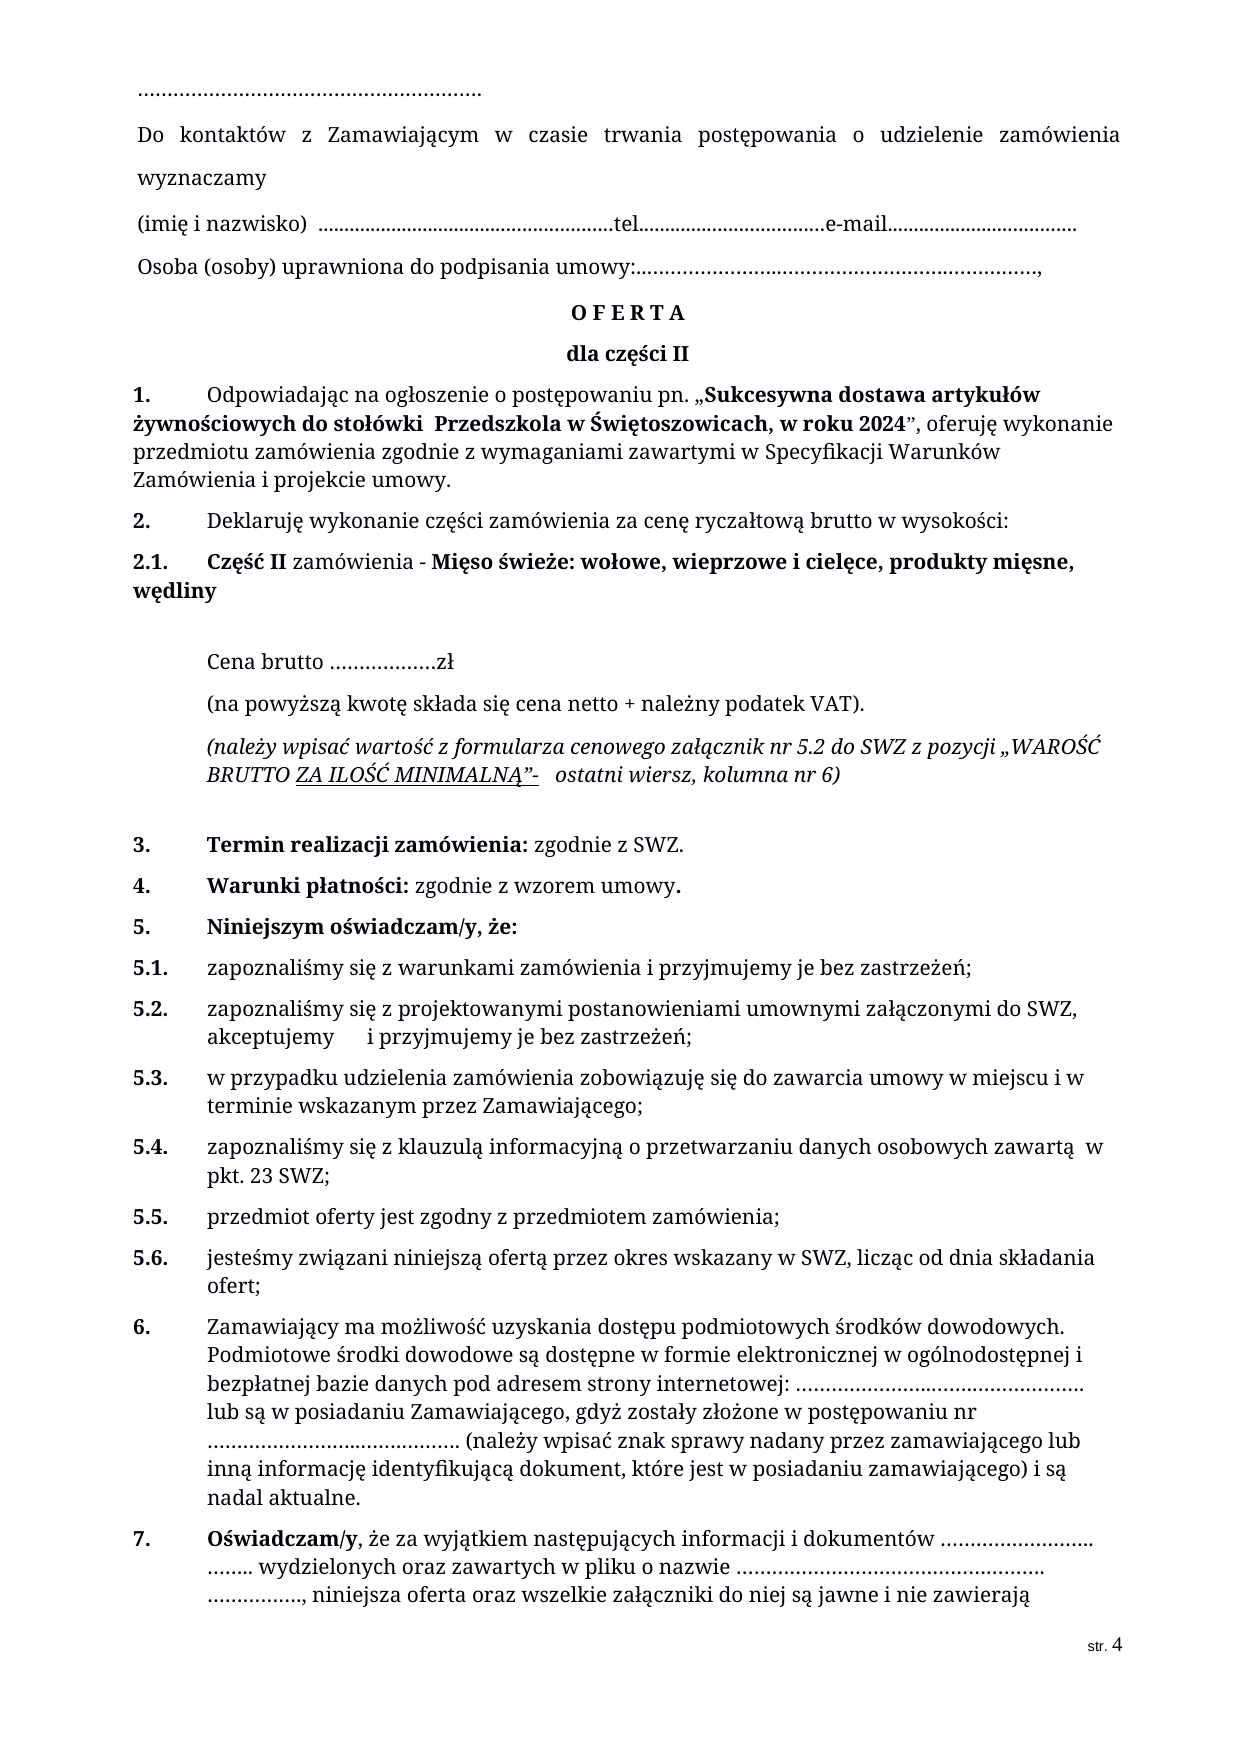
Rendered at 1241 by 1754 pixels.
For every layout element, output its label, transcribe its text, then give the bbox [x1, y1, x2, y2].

text dla części II [133, 339, 1122, 368]
text Do kontaktów z Zamawiającym w czasie trwania postępowania o udzielenie zamówienia wyznaczamy [137, 120, 1122, 191]
list w przypadku udzielenia zamówienia zobowiązuję się do zawarcia umowy w miejscu i w terminie wskazanym przez Zamawiającego; [133, 1063, 1122, 1120]
list zapoznaliśmy się z projektowanymi postanowieniami umownymi załączonymi do SWZ, akceptujemy i przyjmujemy je bez zastrzeżeń; [133, 994, 1122, 1051]
list Termin realizacji zamówienia: zgodnie z SWZ. [133, 830, 1122, 858]
text (imię i nazwisko) tel e-mail [137, 209, 1122, 238]
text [137, 74, 1122, 102]
list zapoznaliśmy się z warunkami zamówienia i przyjmujemy je bez zastrzeżeń; [133, 953, 1122, 981]
list Niniejszym oświadczam/y, że: [133, 912, 1122, 940]
list (na powyższą kwotę składa się cena netto + należny podatek VAT). [207, 689, 1122, 718]
list Deklaruję wykonanie części zamówienia za cenę ryczałtową brutto w wysokości: [133, 507, 1122, 535]
list Część II zamówienia - Mięso świeże: wołowe, wieprzowe i cielęce, produkty mięsne, wędliny [133, 547, 1122, 604]
list Zamawiający ma możliwość uzyskania dostępu podmiotowych środków dowodowych. Podmiotowe środki dowodowe są dostępne w formie elektronicznej w ogólnodostępnej i bezpłatnej bazie danych pod adresem strony internetowej: …………………..…….………………. lub są w posiadaniu Zamawiającego, gdyż zostały złożone w postępowaniu nr ……………………..…….………. (należy wpisać znak sprawy nadany przez zamawiającego lub inną informację identyfikującą dokument, które jest w posiadaniu zamawiającego) i są nadal aktualne. [133, 1312, 1122, 1511]
text Osoba (osoby) uprawniona do podpisania umowy:..…………………..……………………….……………, [137, 252, 1122, 280]
text (należy wpisać wartość z formularza cenowego załącznik nr 5.2 do SWZ z pozycji „WAROŚĆ BRUTTO ZA ILOŚĆ MINIMALNĄ”- ostatni wiersz, kolumna nr 6) [207, 732, 1122, 789]
list Odpowiadając na ogłoszenie o postępowaniu pn. „Sukcesywna dostawa artykułów żywnościowych do stołówki Przedszkola w Świętoszowicach, w roku 2024”, oferuję wykonanie przedmiotu zamówienia zgodnie z wymaganiami zawartymi w Specyfikacji Warunków Zamówienia i projekcie umowy. [133, 380, 1122, 494]
list przedmiot oferty jest zgodny z przedmiotem zamówienia; [133, 1202, 1122, 1230]
list zapoznaliśmy się z klauzulą informacyjną o przetwarzaniu danych osobowych zawartą w pkt. 23 SWZ; [133, 1132, 1122, 1189]
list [133, 1524, 1122, 1609]
list Warunki płatności: zgodnie z wzorem umowy. [133, 871, 1122, 899]
list jesteśmy związani niniejszą ofertą przez okres wskazany w SWZ, licząc od dnia składania ofert; [133, 1243, 1122, 1300]
list Cena brutto ………………zł [207, 647, 1122, 675]
text O F E R T A [133, 298, 1122, 327]
